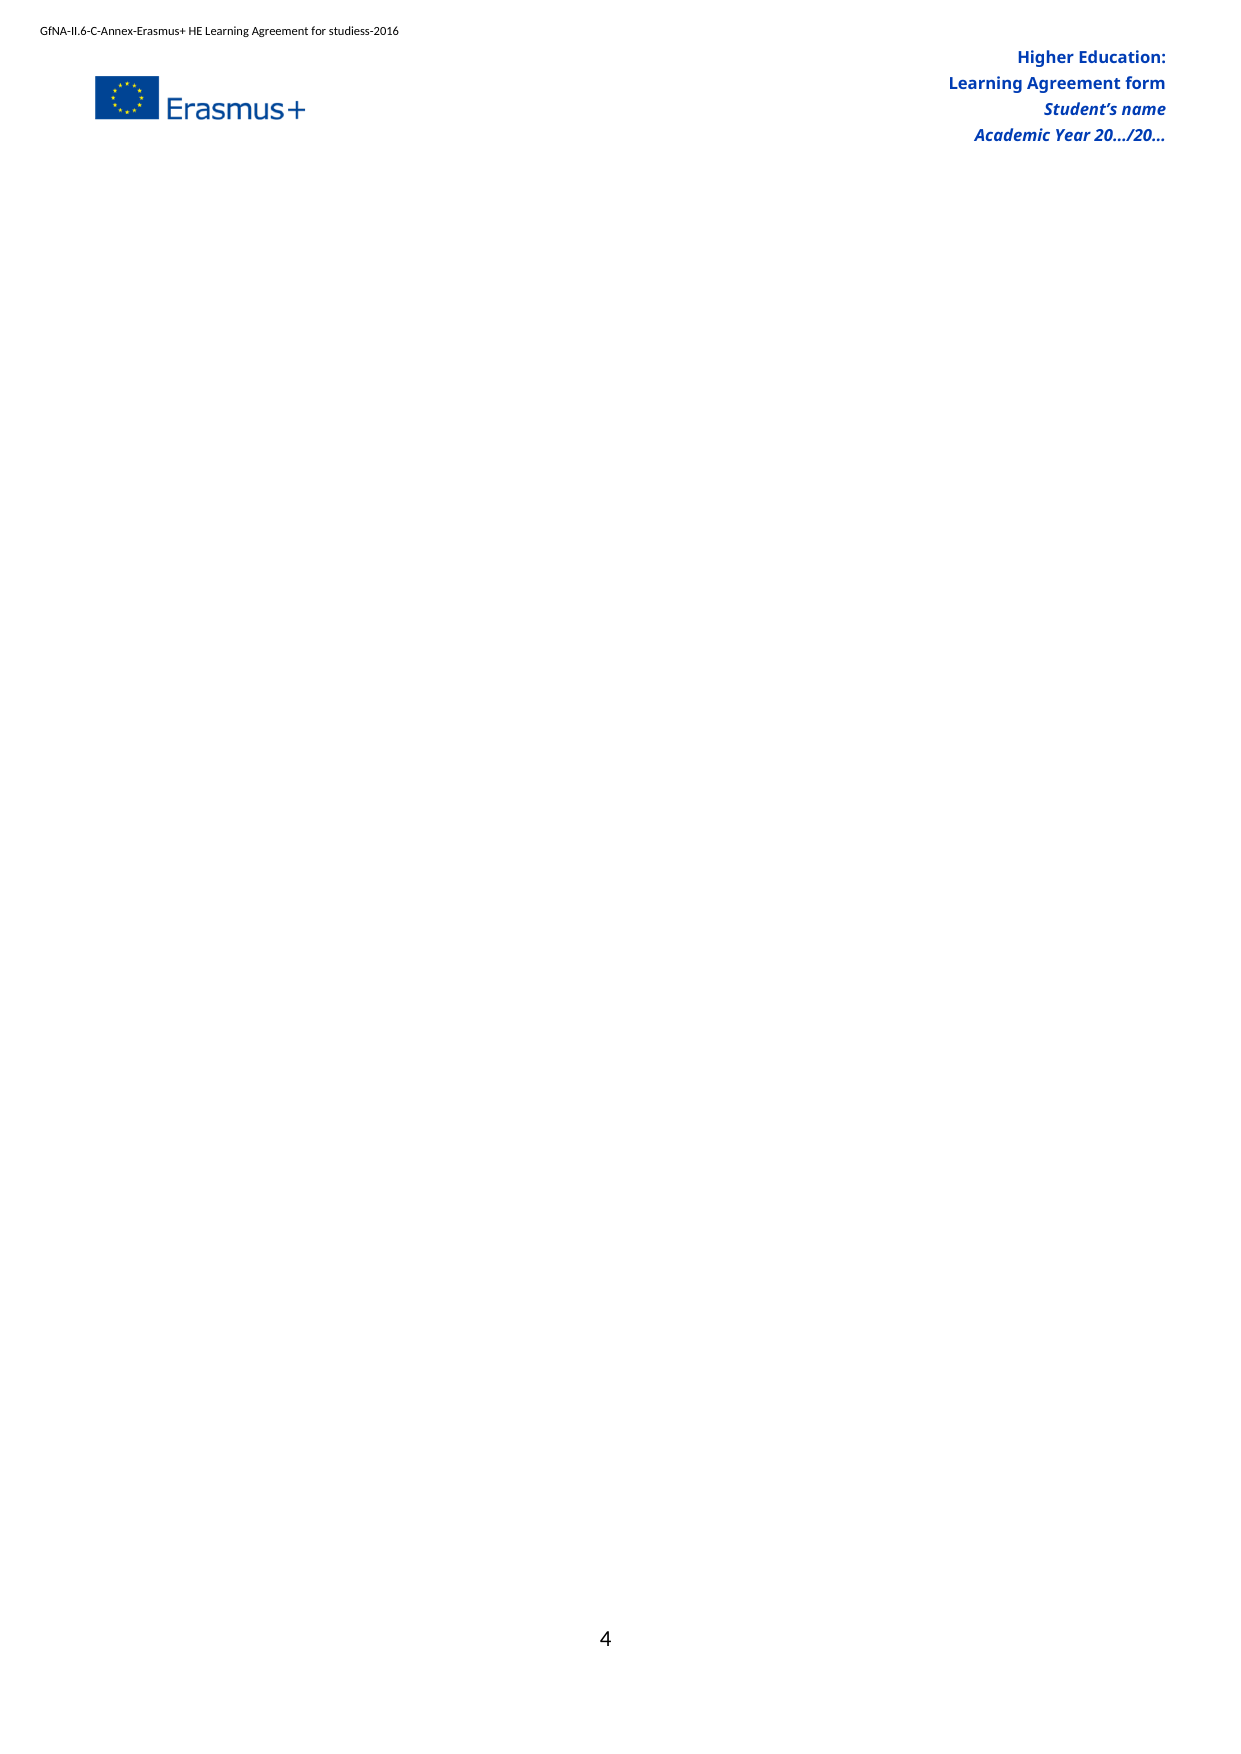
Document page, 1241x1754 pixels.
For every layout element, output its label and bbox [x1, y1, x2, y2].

picture [95, 76, 306, 120]
